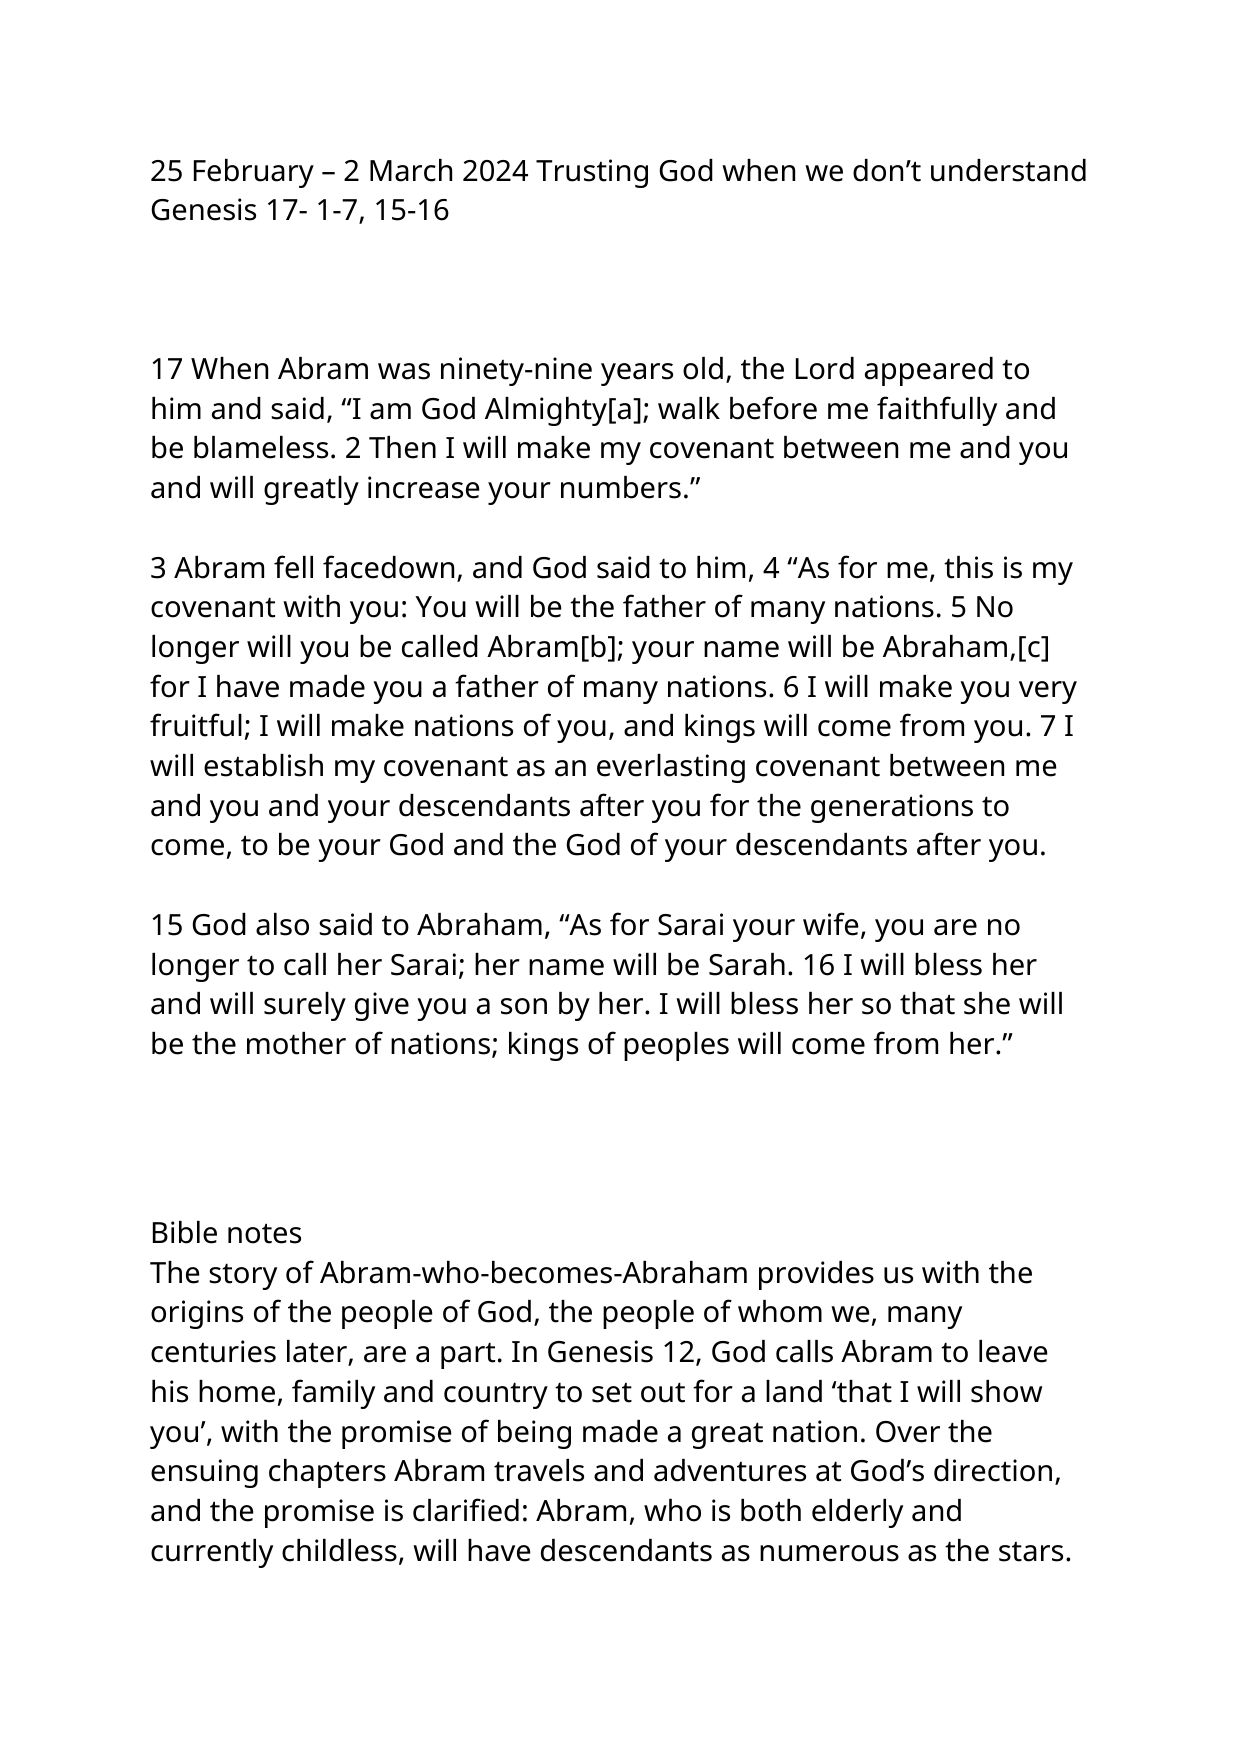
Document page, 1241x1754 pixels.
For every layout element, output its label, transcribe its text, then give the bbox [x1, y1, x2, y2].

text Bible notes [150, 1212, 1090, 1252]
text Genesis 17- 1-7, 15-16 [150, 190, 1090, 229]
text 17 When Abram was ninety-nine years old, the Lord appeared to him and said, “I am God Almighty[a]; walk before me faithfully and be blameless. 2 Then I will make my covenant between me and you and will greatly increase your numbers.” [150, 348, 1090, 507]
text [150, 1252, 1090, 1569]
text 3 Abram fell facedown, and God said to him, 4 “As for me, this is my covenant with you: You will be the father of many nations. 5 No longer will you be called Abram[b]; your name will be Abraham,[c] for I have made you a father of many nations. 6 I will make you very fruitful; I will make nations of you, and kings will come from you. 7 I will establish my covenant as an everlasting covenant between me and you and your descendants after you for the generations to come, to be your God and the God of your descendants after you. [150, 547, 1090, 864]
text 15 God also said to Abraham, “As for Sarai your wife, you are no longer to call her Sarai; her name will be Sarah. 16 I will bless her and will surely give you a son by her. I will bless her so that she will be the mother of nations; kings of peoples will come from her.” [150, 904, 1090, 1063]
text 25 February – 2 March 2024 Trusting God when we don’t understand [150, 150, 1090, 190]
